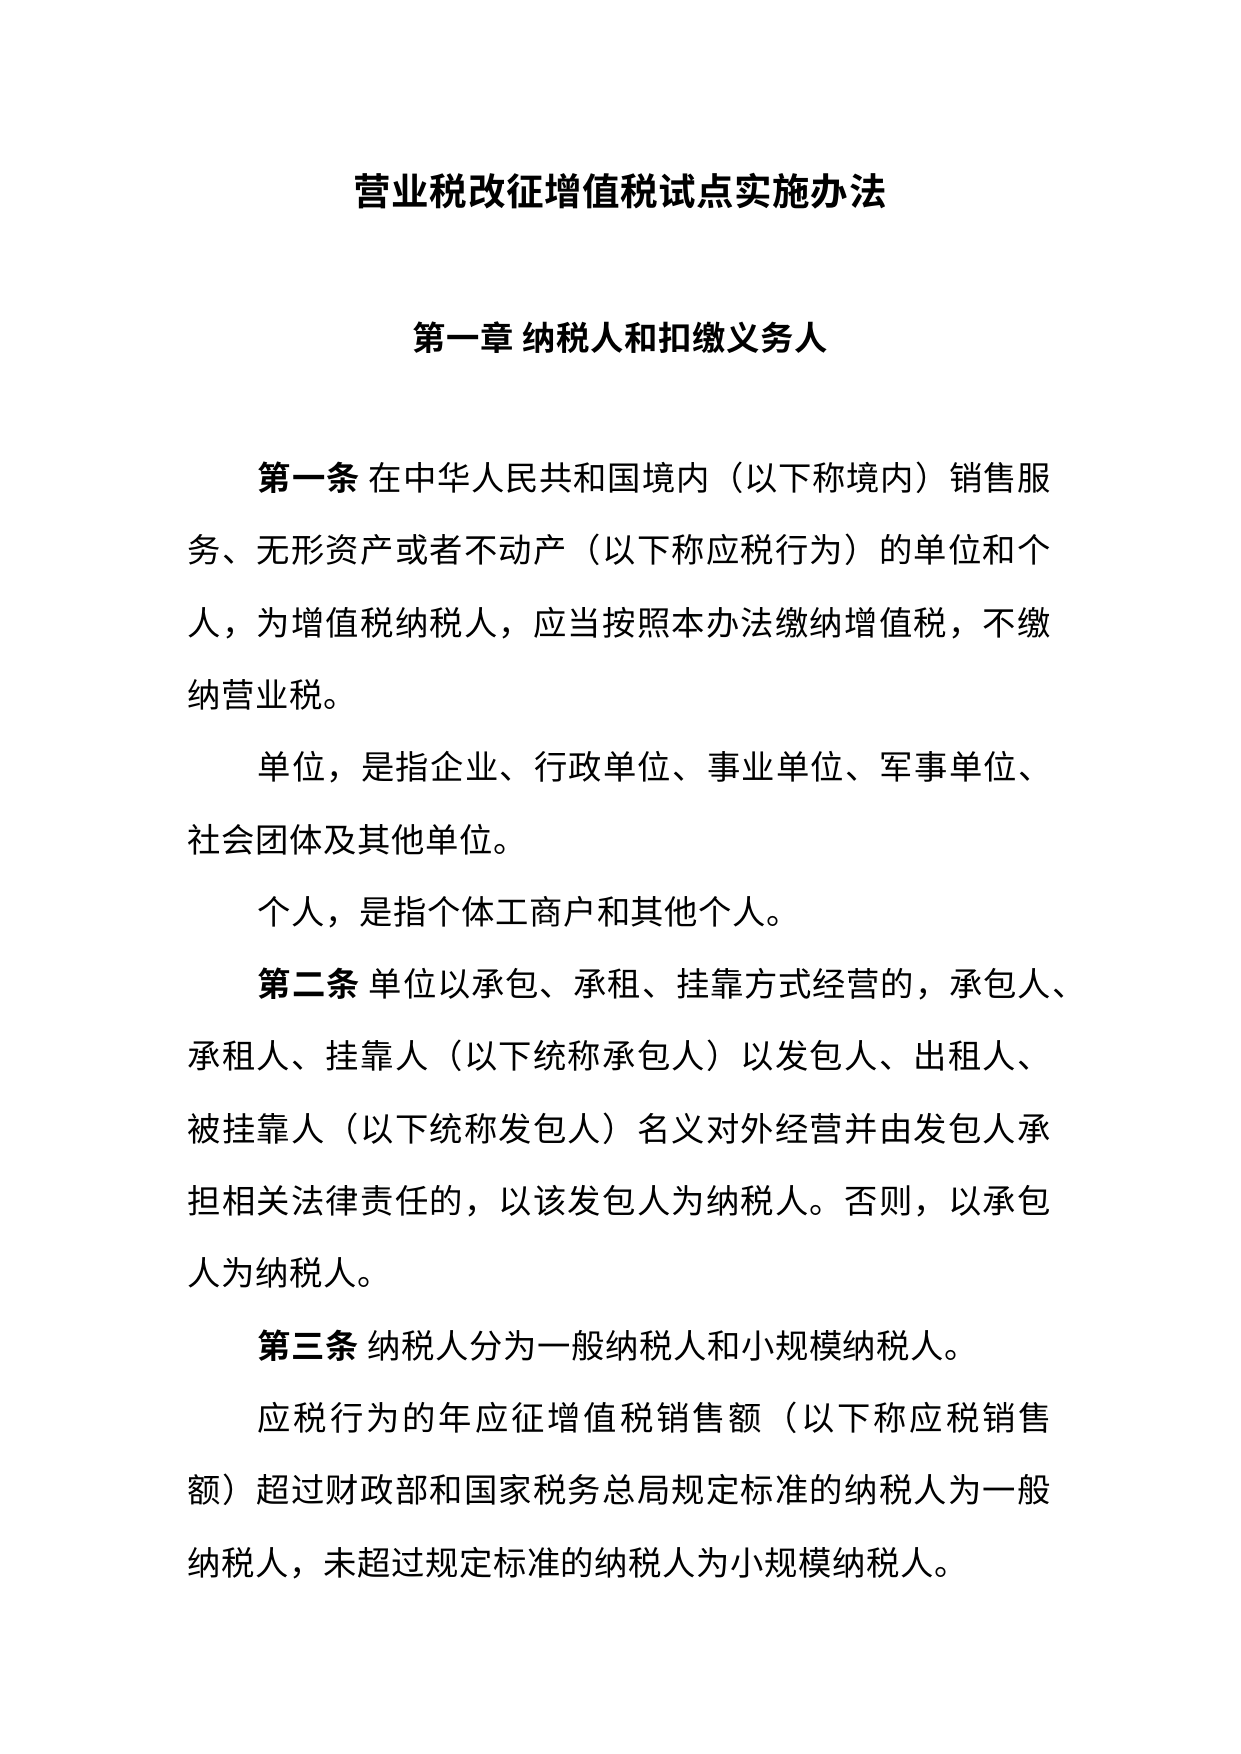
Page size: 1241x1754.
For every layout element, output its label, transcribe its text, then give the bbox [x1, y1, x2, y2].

text 第二条 单位以承包、承租、挂靠方式经营的，承包人、承租人、挂靠人（以下统称承包人）以发包人、出租人、被挂靠人（以下统称发包人）名义对外经营并由发包人承担相关法律责任的，以该发包人为纳税人。否则，以承包人为纳税人。 [187, 958, 1053, 1295]
text 单位，是指企业、行政单位、事业单位、军事单位、社会团体及其他单位。 [187, 741, 1053, 862]
text 第三条 纳税人分为一般纳税人和小规模纳税人。 [187, 1319, 1053, 1368]
text 应税行为的年应征增值税销售额（以下称应税销售额）超过财政部和国家税务总局规定标准的纳税人为一般纳税人，未超过规定标准的纳税人为小规模纳税人。 [187, 1392, 1053, 1584]
text 第一章 纳税人和扣缴义务人 [187, 311, 1053, 360]
text 个人，是指个体工商户和其他个人。 [187, 886, 1053, 934]
text 营业税改征增值税试点实施办法 [187, 162, 1053, 216]
text 第一条 在中华人民共和国境内（以下称境内）销售服务、无形资产或者不动产（以下称应税行为）的单位和个人，为增值税纳税人，应当按照本办法缴纳增值税，不缴纳营业税。 [187, 452, 1053, 717]
